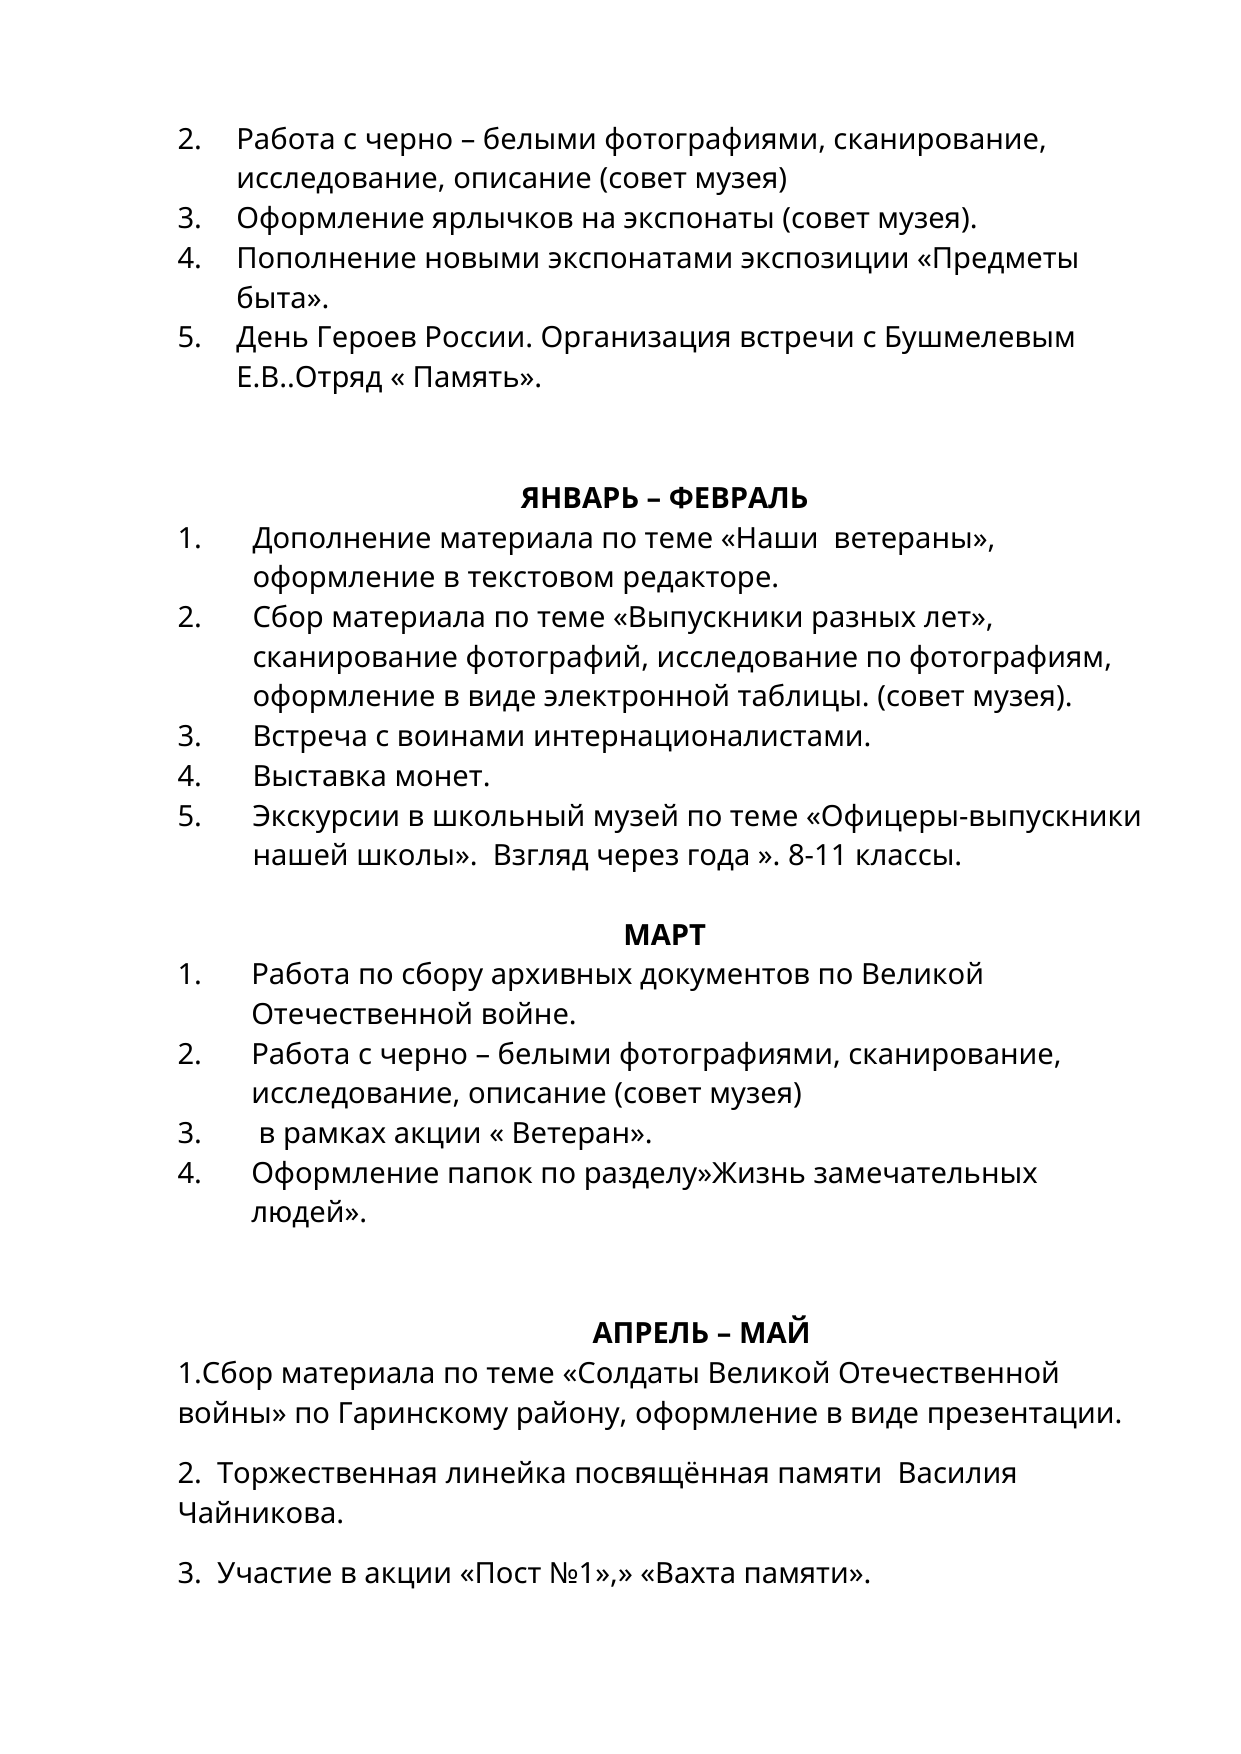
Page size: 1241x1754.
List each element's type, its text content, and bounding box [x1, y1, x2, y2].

list в рамках акции « Ветеран». [177, 1112, 1152, 1152]
list Работа с черно – белыми фотографиями, сканирование, исследование, описание (совет музея) [177, 118, 1152, 197]
list Работа по сбору архивных документов по Великой Отечественной войне. [177, 953, 1152, 1033]
list Сбор материала по теме «Выпускники разных лет», сканирование фотографий, исследование по фотографиям, оформление в виде электронной таблицы. (совет музея). [177, 596, 1152, 715]
list Выставка монет. [177, 755, 1152, 795]
list Экскурсии в школьный музей по теме «Офицеры-выпускники нашей школы». Взгляд через года ». 8-11 классы. [177, 795, 1152, 874]
list АПРЕЛЬ – МАЙ [251, 1313, 1152, 1352]
list Встреча с воинами интернационалистами. [177, 715, 1152, 755]
text МАРТ [177, 914, 1152, 953]
text ЯНВАРЬ – ФЕВРАЛЬ [177, 477, 1152, 517]
list Пополнение новыми экспонатами экспозиции «Предметы быта». [177, 237, 1152, 317]
text 1.Сбор материала по теме «Солдаты Великой Отечественной войны» по Гаринскому району, оформление в виде презентации. [177, 1352, 1152, 1432]
list День Героев России. Организация встречи с Бушмелевым Е.В..Отряд « Память». [177, 317, 1152, 396]
list Работа с черно – белыми фотографиями, сканирование, исследование, описание (совет музея) [177, 1033, 1152, 1112]
text 2. Торжественная линейка посвящённая памяти Василия Чайникова. [177, 1453, 1152, 1532]
text 3. Участие в акции «Пост №1»,» «Вахта памяти». [177, 1553, 1152, 1592]
list Оформление ярлычков на экспонаты (совет музея). [177, 197, 1152, 237]
list Оформление папок по разделу»Жизнь замечательных людей». [177, 1152, 1152, 1231]
list Дополнение материала по теме «Наши ветераны», оформление в текстовом редакторе. [177, 517, 1152, 596]
